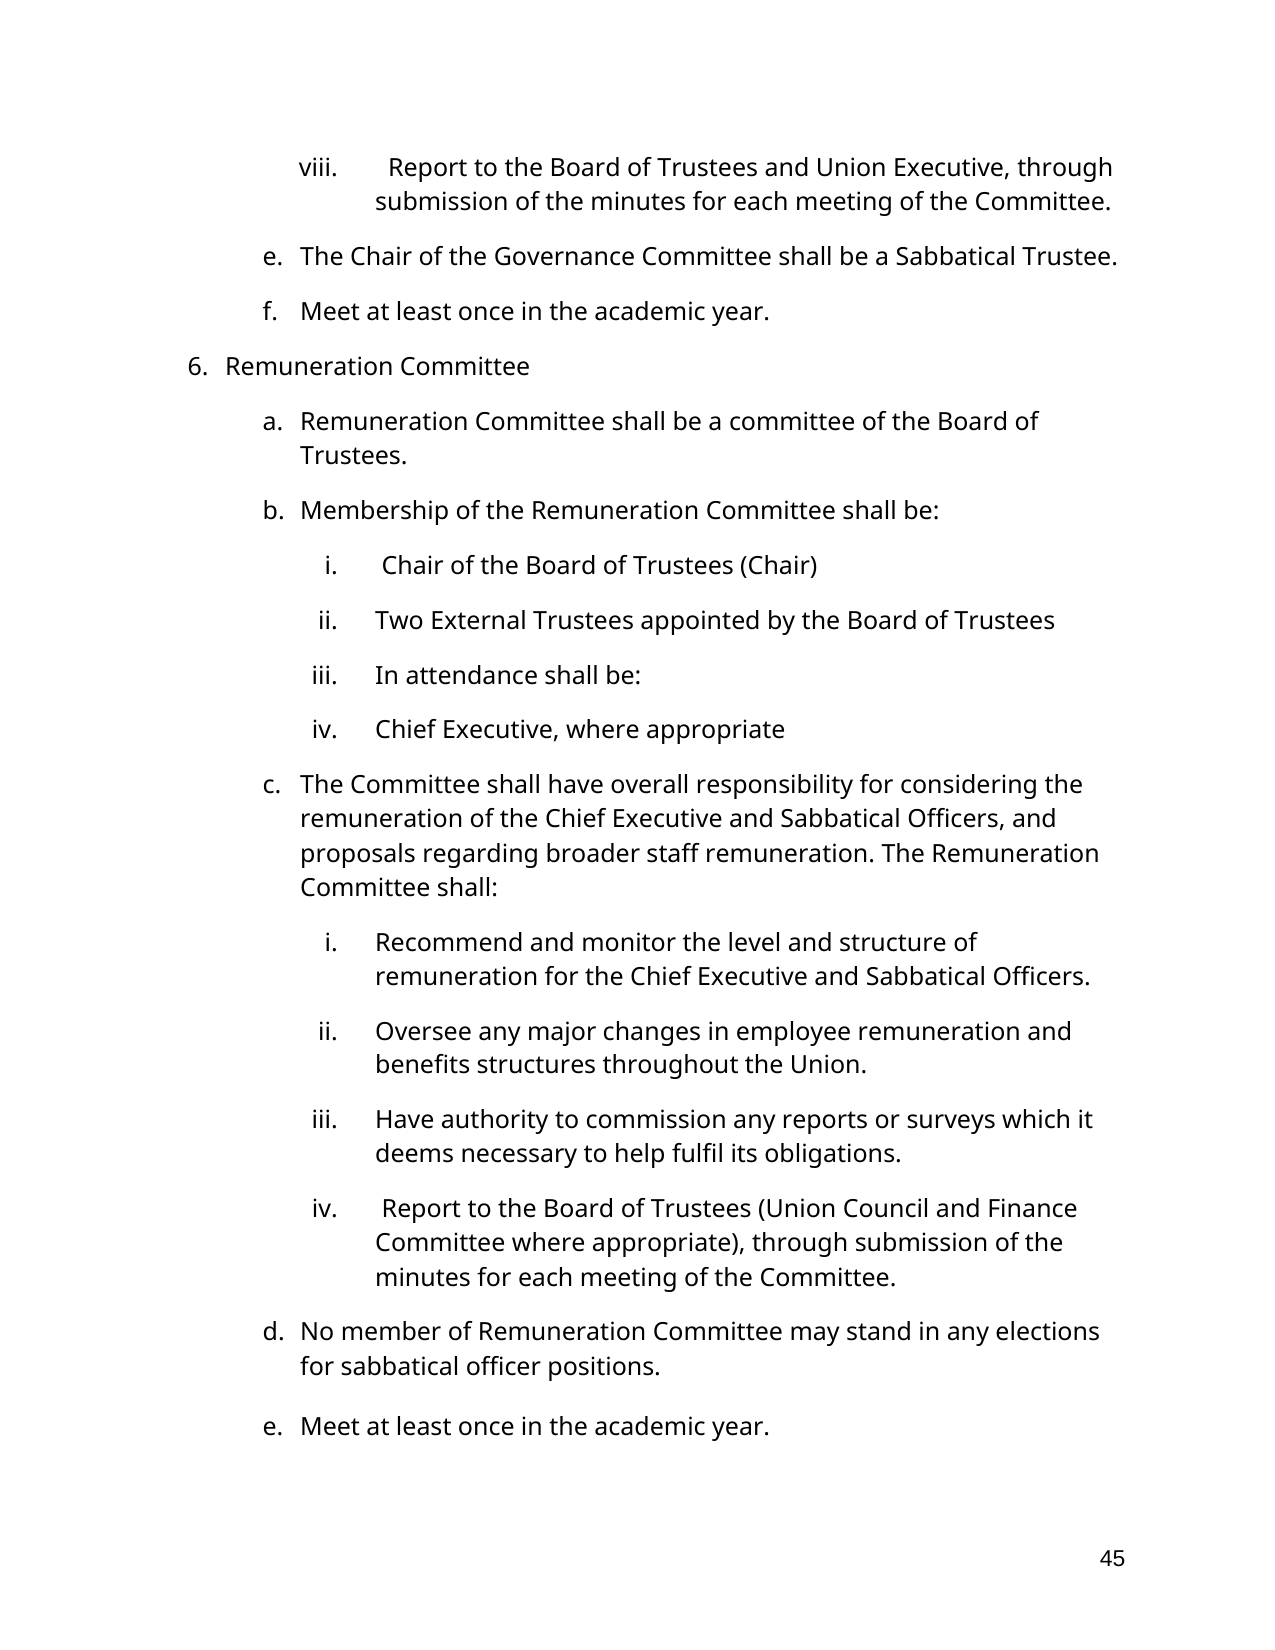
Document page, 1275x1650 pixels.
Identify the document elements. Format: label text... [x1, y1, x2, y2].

list Chief Executive, where appropriate [337, 712, 1125, 746]
list Meet at least once in the academic year. [262, 294, 1125, 328]
list Report to the Board of Trustees and Union Executive, through submission of the minutes for each meeting of the Committee. [337, 150, 1125, 218]
list No member of Remuneration Committee may stand in any elections for sabbatical officer positions. [262, 1314, 1125, 1408]
list The Committee shall have overall responsibility for considering the remuneration of the Chief Executive and Sabbatical Officers, and proposals regarding broader staff remuneration. The Remuneration Committee shall: [262, 767, 1125, 903]
list Recommend and monitor the level and structure of remuneration for the Chief Executive and Sabbatical Officers. [337, 924, 1125, 992]
list In attendance shall be: [337, 657, 1125, 691]
subtitle Remuneration Committee [187, 349, 1125, 383]
list The Chair of the Governance Committee shall be a Sabbatical Trustee. [262, 239, 1125, 273]
list Membership of the Remuneration Committee shall be: [262, 493, 1125, 527]
list Chair of the Board of Trustees (Chair) [337, 547, 1125, 582]
list Report to the Board of Trustees (Union Council and Finance Committee where appropriate), through submission of the minutes for each meeting of the Committee. [337, 1191, 1125, 1293]
list Meet at least once in the academic year. [262, 1408, 1125, 1443]
list Oversee any major changes in employee remuneration and benefits structures throughout the Union. [337, 1013, 1125, 1081]
list Have authority to commission any reports or surveys which it deems necessary to help fulfil its obligations. [337, 1102, 1125, 1170]
list Remuneration Committee shall be a committee of the Board of Trustees. [262, 404, 1125, 472]
list Two External Trustees appointed by the Board of Trustees [337, 602, 1125, 636]
